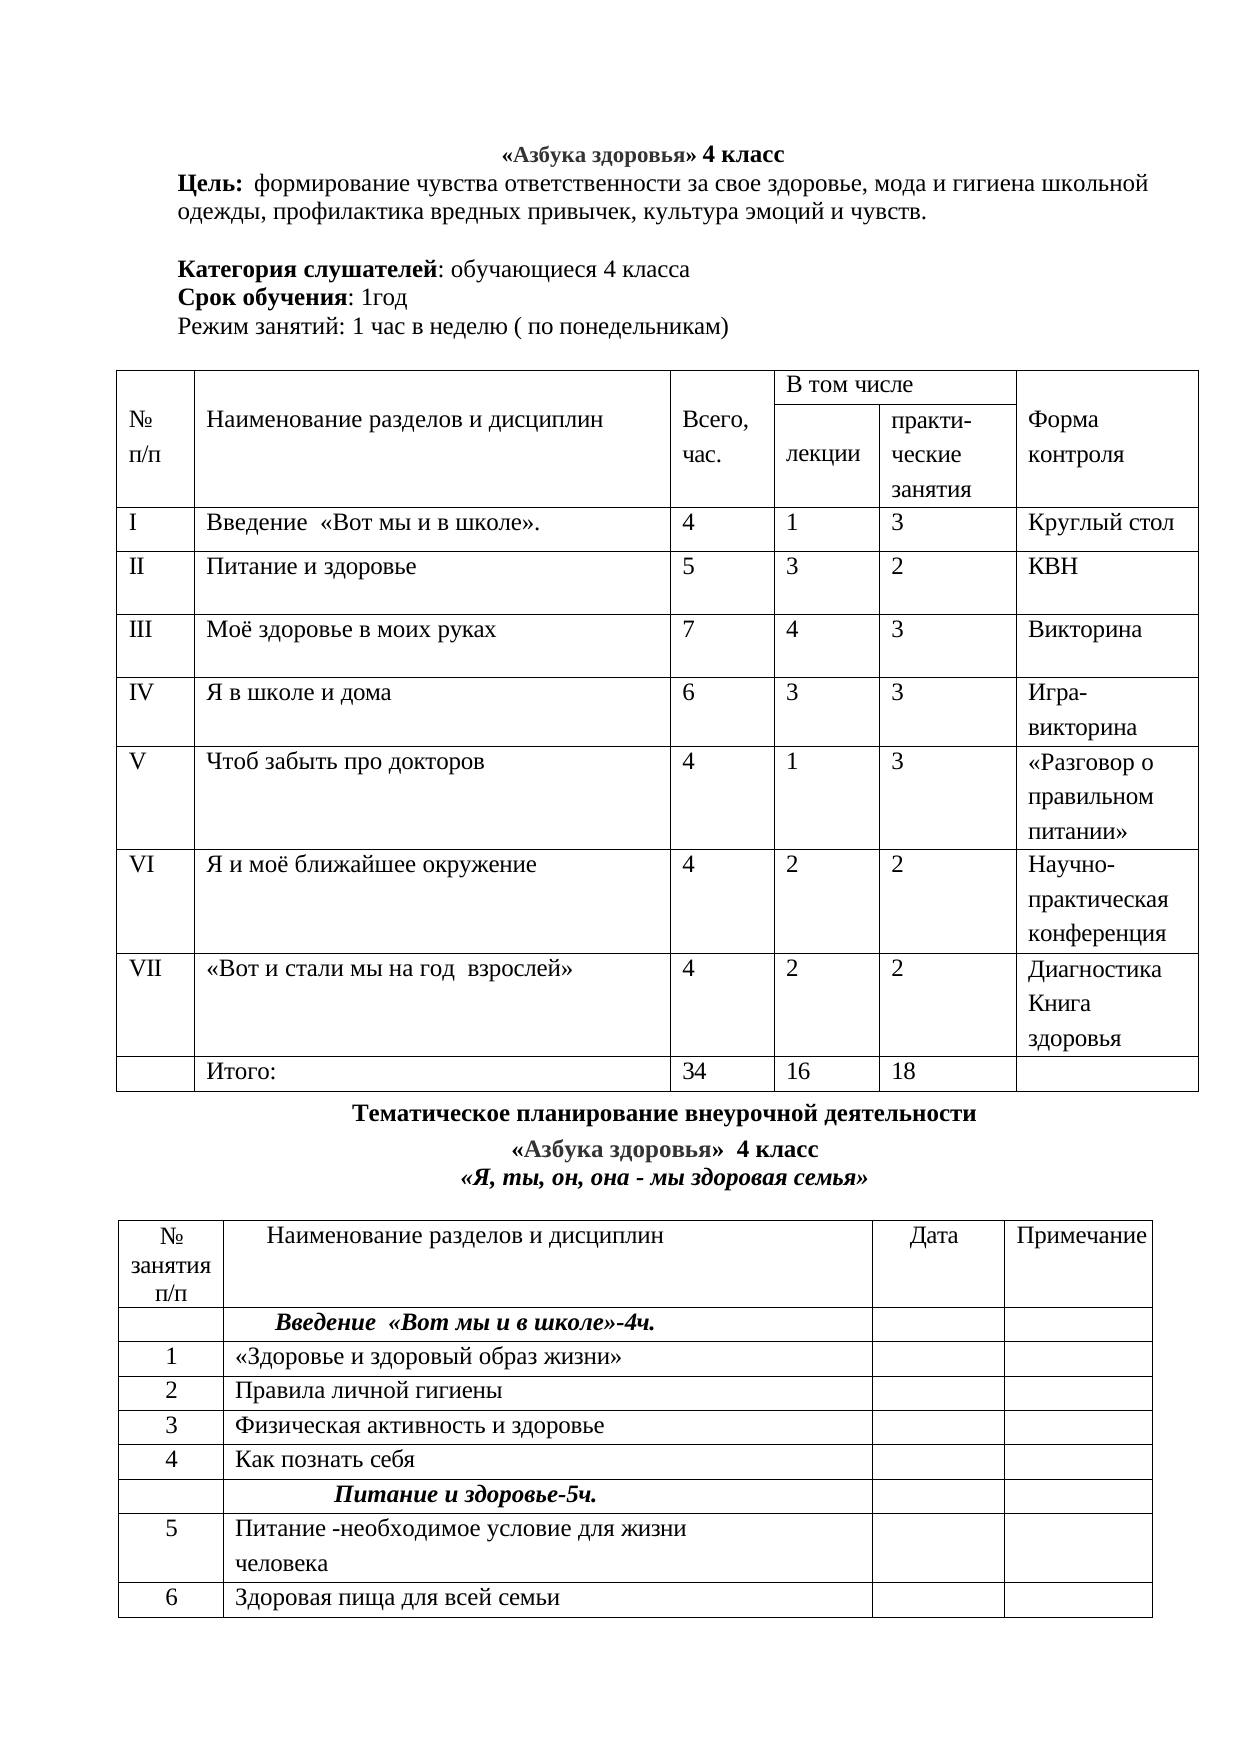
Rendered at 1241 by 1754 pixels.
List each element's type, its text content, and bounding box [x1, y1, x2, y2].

table_cell «Разговор о правильном питании» [1017, 747, 1198, 849]
table_cell Чтоб забыть про докторов [195, 747, 670, 849]
table_header № занятия п/п [119, 1221, 223, 1307]
table_cell 1 [119, 1342, 223, 1376]
text Цель: формирование чувства ответственности за свое здоровье, мода и гигиена школьной одежды, профилактика вредных привычек, культура эмоций и чувств. [177, 168, 1211, 225]
table_cell Круглый стол [1017, 508, 1198, 551]
table_cell [1005, 1411, 1152, 1444]
table_cell 4 [775, 615, 879, 677]
table_cell КВН [1017, 552, 1198, 614]
table_cell Питание и здоровье-5ч. [224, 1480, 872, 1513]
table_cell 1 [775, 508, 879, 551]
text «Азбука здоровья» 4 класс [340, 139, 945, 168]
table_cell «Здоровье и здоровый образ жизни» [224, 1342, 872, 1376]
table_cell [117, 1057, 194, 1091]
table_cell [873, 1377, 1004, 1410]
table_cell 34 [671, 1057, 774, 1091]
text Срок обучения: 1год [177, 282, 1211, 311]
table_cell 4 [671, 954, 774, 1056]
table_cell IV [117, 678, 194, 746]
table_header Всего, час. [671, 371, 774, 507]
table_cell 4 [671, 508, 774, 551]
table_cell [119, 1308, 223, 1341]
table_cell Итого: [195, 1057, 670, 1091]
table_cell Питание -необходимое условие для жизни человека [224, 1514, 872, 1582]
table_cell Я в школе и дома [195, 678, 670, 746]
table_header Дата [873, 1221, 1004, 1307]
table_header № п/п [117, 371, 194, 507]
table_cell Введение «Вот мы и в школе»-4ч. [224, 1308, 872, 1341]
table_cell [1005, 1583, 1152, 1617]
table_header Примечание [1005, 1221, 1152, 1307]
table_cell 16 [775, 1057, 879, 1091]
table_cell II [117, 552, 194, 614]
table_cell Правила личной гигиены [224, 1377, 872, 1410]
table_cell 2 [119, 1377, 223, 1410]
text Категория слушателей: обучающиеся 4 класса [177, 254, 1211, 282]
table_cell I [117, 508, 194, 551]
table_cell 4 [119, 1445, 223, 1479]
table_cell 3 [880, 508, 1016, 551]
table_cell 3 [119, 1411, 223, 1444]
table_cell [873, 1583, 1004, 1617]
table_cell V [117, 747, 194, 849]
table_cell [873, 1308, 1004, 1341]
text «Я, ты, он, она - мы здоровая семья» [269, 1162, 1060, 1191]
table_cell 4 [671, 747, 774, 849]
table_cell [1005, 1377, 1152, 1410]
table_cell VII [117, 954, 194, 1056]
table_cell [119, 1480, 223, 1513]
table_header Наименование разделов и дисциплин [195, 371, 670, 507]
table_cell [1005, 1480, 1152, 1513]
table_cell Диагностика Книга здоровья [1017, 954, 1198, 1056]
table_cell Здоровая пища для всей семьи [224, 1583, 872, 1617]
table_cell 2 [880, 552, 1016, 614]
table_cell III [117, 615, 194, 677]
table_cell 3 [880, 747, 1016, 849]
table_cell [1017, 1057, 1198, 1091]
table_cell 2 [775, 850, 879, 953]
table_header Форма контроля [1017, 371, 1198, 507]
table_cell Викторина [1017, 615, 1198, 677]
table_cell 6 [119, 1583, 223, 1617]
table_cell 4 [671, 850, 774, 953]
table_cell 1 [775, 747, 879, 849]
table_cell 3 [880, 678, 1016, 746]
table_cell «Вот и стали мы на год взрослей» [195, 954, 670, 1056]
table_cell [873, 1342, 1004, 1376]
table_cell [873, 1480, 1004, 1513]
table_cell [1005, 1445, 1152, 1479]
table_cell 6 [671, 678, 774, 746]
table_cell Моё здоровье в моих руках [195, 615, 670, 677]
table_header Наименование разделов и дисциплин [224, 1221, 872, 1307]
table_cell 3 [880, 615, 1016, 677]
table_cell 5 [671, 552, 774, 614]
table_cell [1005, 1308, 1152, 1341]
table_cell 2 [880, 954, 1016, 1056]
table_cell Как познать себя [224, 1445, 872, 1479]
table_cell 3 [775, 678, 879, 746]
text Режим занятий: 1 час в неделю ( по понедельникам) [177, 311, 1211, 340]
table_cell Физическая активность и здоровье [224, 1411, 872, 1444]
table_cell VI [117, 850, 194, 953]
table_cell 2 [880, 850, 1016, 953]
table_cell 3 [775, 552, 879, 614]
table_cell [873, 1445, 1004, 1479]
table_cell [873, 1514, 1004, 1582]
table_cell [1005, 1342, 1152, 1376]
table_cell 18 [880, 1057, 1016, 1091]
table_cell Я и моё ближайшее окружение [195, 850, 670, 953]
table_cell 7 [671, 615, 774, 677]
table_cell Питание и здоровье [195, 552, 670, 614]
table_cell лекции [775, 405, 879, 507]
table_cell 2 [775, 954, 879, 1056]
subtitle Тематическое планирование внеурочной деятельности [269, 1098, 1060, 1127]
table_header В том числе [775, 371, 1016, 404]
subtitle «Азбука здоровья» 4 класс [269, 1134, 1060, 1162]
table_cell Научно- практическая конференция [1017, 850, 1198, 953]
table_cell Введение «Вот мы и в школе». [195, 508, 670, 551]
table_cell Игра- викторина [1017, 678, 1198, 746]
table_cell 5 [119, 1514, 223, 1582]
table_cell [873, 1411, 1004, 1444]
table_cell практи- ческие занятия [880, 405, 1016, 507]
table_cell [1005, 1514, 1152, 1582]
